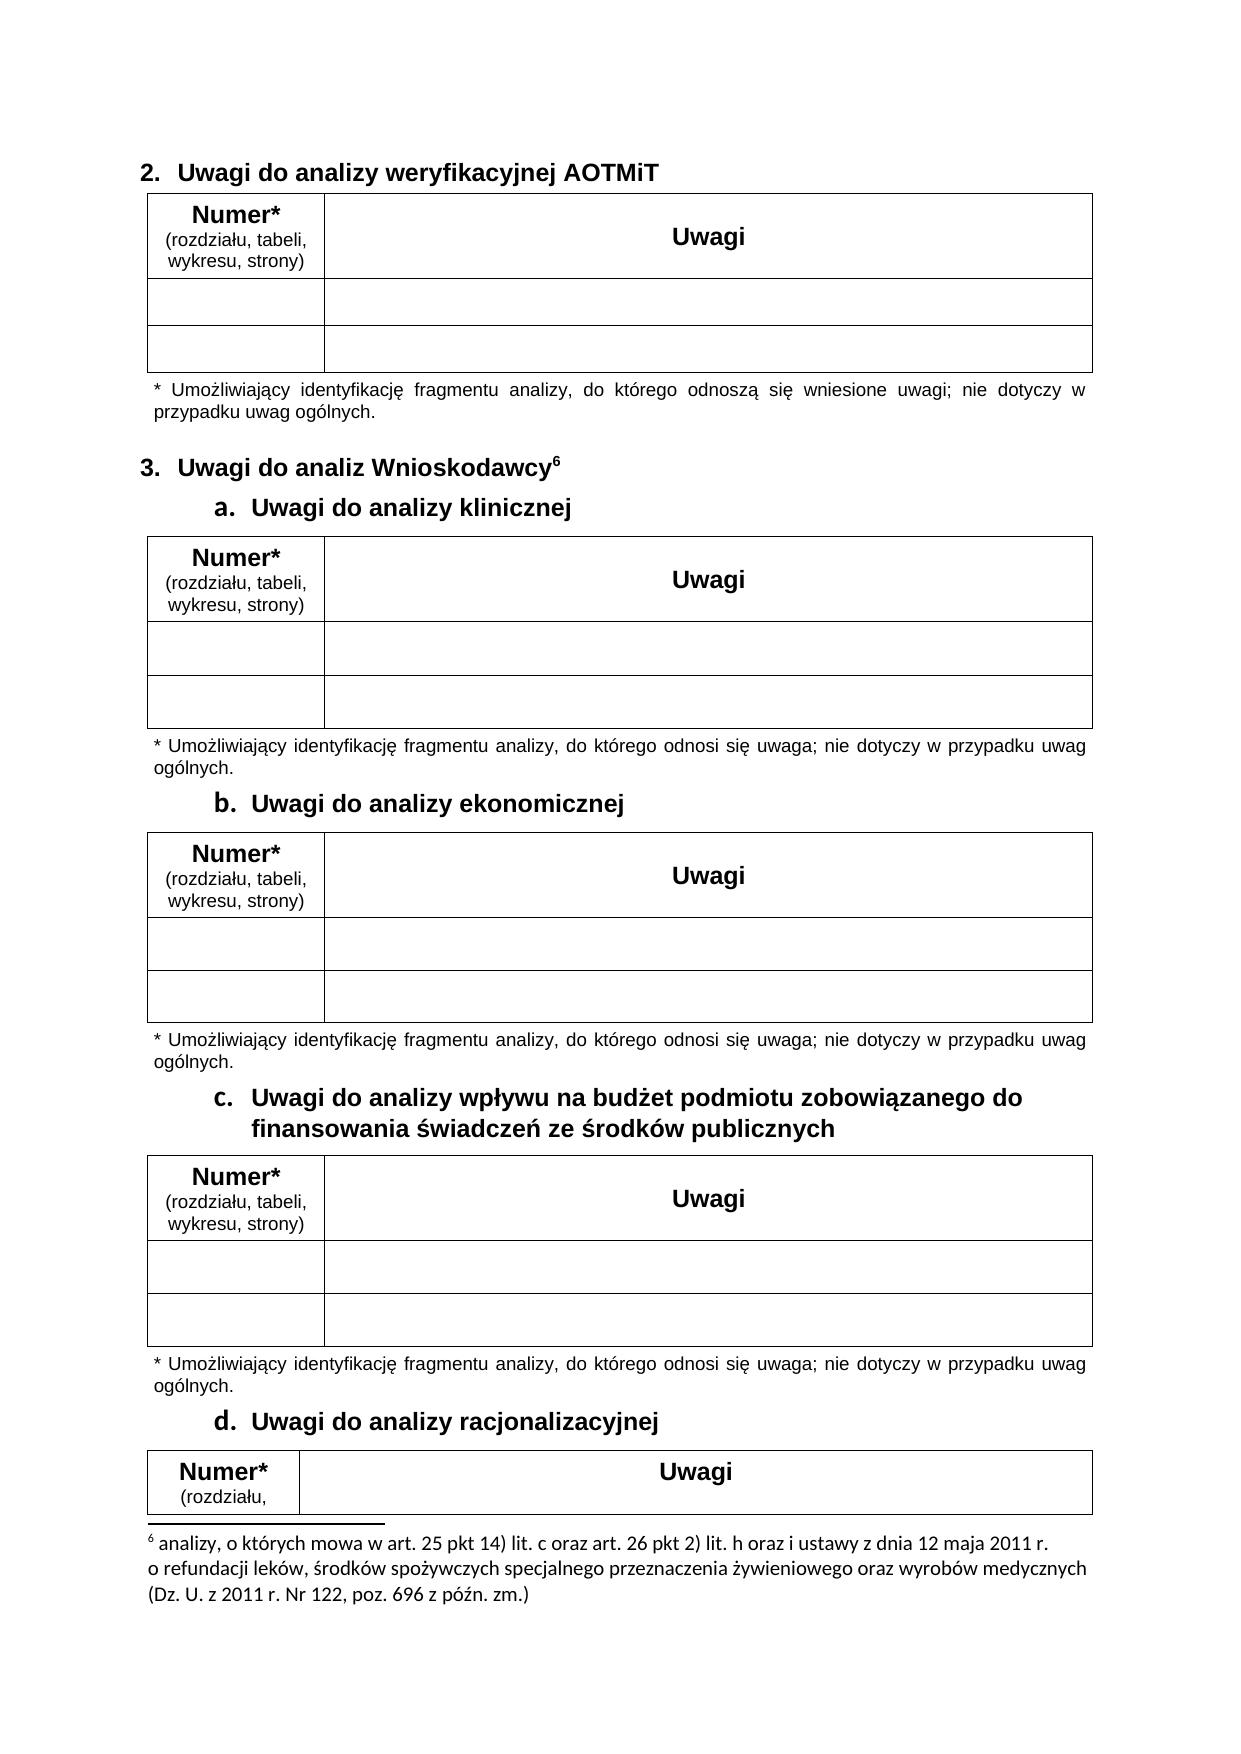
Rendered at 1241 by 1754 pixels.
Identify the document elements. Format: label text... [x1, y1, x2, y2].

table_header Uwagi [325, 833, 1092, 917]
table_cell [325, 918, 1092, 969]
table_cell [148, 918, 324, 969]
list Uwagi do analizy wpływu na budżet podmiotu zobowiązanego do finansowania świadczeń ze środków publicznych [214, 1078, 1093, 1142]
table_header Uwagi [325, 194, 1092, 278]
list Uwagi do analiz Wnioskodawcy [140, 453, 1093, 482]
table_cell [325, 676, 1092, 728]
table_cell * Umożliwiający identyfikację fragmentu analizy, do którego odnosi się uwaga; nie dotyczy w przypadku uwag ogólnych. [148, 729, 1093, 784]
table_header Numer* (rozdziału, tabeli, wykresu, strony) [148, 194, 324, 278]
table_cell [148, 279, 324, 325]
table_cell * Umożliwiający identyfikację fragmentu analizy, do którego odnoszą się wniesione uwagi; nie dotyczy w przypadku uwag ogólnych. [148, 373, 1093, 428]
list Uwagi do analizy klinicznej [214, 488, 1093, 524]
table_cell [148, 1241, 324, 1293]
table_cell [325, 1294, 1092, 1346]
table_header Numer* (rozdziału, tabeli, wykresu, strony) [148, 833, 324, 917]
table_header Uwagi [325, 1156, 1092, 1240]
table_header Numer* (rozdziału, tabeli, wykresu, strony) [148, 537, 324, 621]
table_cell [325, 279, 1092, 325]
list Uwagi do analizy ekonomicznej [214, 784, 1093, 819]
table_cell [148, 326, 324, 372]
table_cell [148, 622, 324, 674]
list Uwagi do analizy racjonalizacyjnej [214, 1402, 1093, 1438]
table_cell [148, 1347, 1093, 1402]
table_cell [148, 676, 324, 728]
table_header Uwagi [325, 537, 1092, 621]
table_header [148, 1451, 299, 1514]
table_cell * Umożliwiający identyfikację fragmentu analizy, do którego odnosi się uwaga; nie dotyczy w przypadku uwag ogólnych. [148, 1023, 1093, 1078]
table_header Uwagi [300, 1451, 1092, 1514]
table_cell [325, 1241, 1092, 1293]
table_cell [148, 1294, 324, 1346]
list Uwagi do analizy weryfikacyjnej AOTMiT [140, 158, 1093, 187]
table_cell [325, 971, 1092, 1022]
table_header Numer* (rozdziału, tabeli, wykresu, strony) [148, 1156, 324, 1240]
table_cell [148, 971, 324, 1022]
table_cell [325, 622, 1092, 674]
table_cell [325, 326, 1092, 372]
